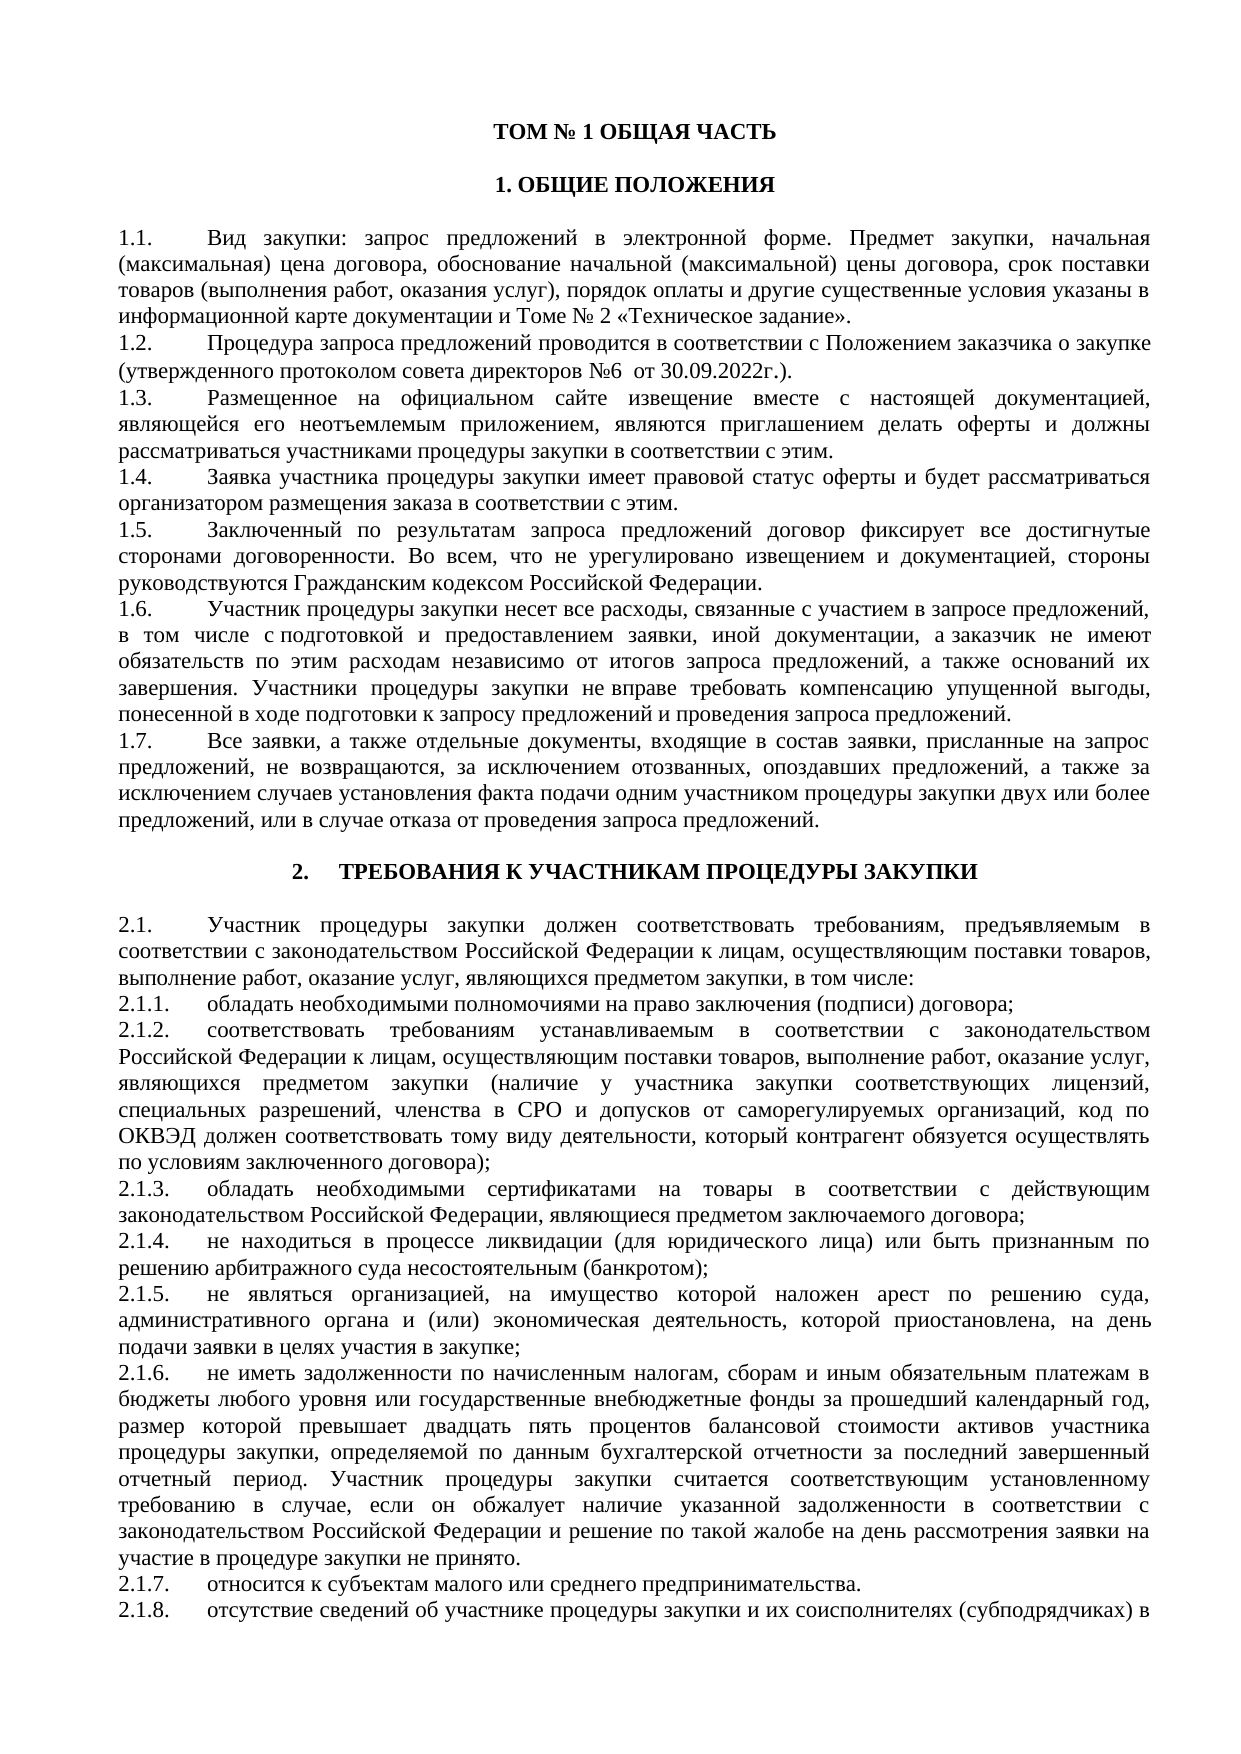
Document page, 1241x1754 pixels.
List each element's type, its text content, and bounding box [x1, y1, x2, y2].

list Все заявки, а также отдельные документы, входящие в состав заявки, присланные на запрос предложений, не возвращаются, за исключением отозванных, опоздавших предложений, а также за исключением случаев установления факта подачи одним участником процедуры закупки двух или более предложений, или в случае отказа от проведения запроса предложений. [118, 727, 1152, 832]
list не являться организацией, на имущество которой наложен арест по решению суда, административного органа и (или) экономическая деятельность, которой приостановлена, на день подачи заявки в целях участия в закупке; [118, 1280, 1152, 1359]
list обладать необходимыми полномочиями на право заключения (подписи) договора; [118, 990, 1152, 1017]
list Размещенное на официальном сайте извещение вместе с настоящей документацией, являющейся его неотъемлемым приложением, являются приглашением делать оферты и должны рассматриваться участниками процедуры закупки в соответствии с этим. [118, 384, 1152, 463]
list Процедура запроса предложений проводится в соответствии с Положением заказчика о закупке (утвержденного протоколом совета директоров №6 от 30.09.2022г.). [118, 329, 1152, 384]
list относится к субъектам малого или среднего предпринимательства. [118, 1570, 1152, 1596]
list не иметь задолженности по начисленным налогам, сборам и иным обязательным платежам в бюджеты любого уровня или государственные внебюджетные фонды за прошедший календарный год, размер которой превышает двадцать пять процентов балансовой стоимости активов участника процедуры закупки, определяемой по данным бухгалтерской отчетности за последний завершенный отчетный период. Участник процедуры закупки считается соответствующим установленному требованию в случае, если он обжалует наличие указанной задолженности в соответствии с законодательством Российской Федерации и решение по такой жалобе на день рассмотрения заявки на участие в процедуре закупки не принято. [118, 1359, 1152, 1570]
list Вид закупки: запрос предложений в электронной форме. Предмет закупки, начальная (максимальная) цена договора, обоснование начальной (максимальной) цены договора, срок поставки товаров (выполнения работ, оказания услуг), порядок оплаты и другие существенные условия указаны в информационной карте документации и Томе № 2 «Техническое задание». [118, 223, 1152, 329]
list Заявка участника процедуры закупки имеет правовой статус оферты и будет рассматриваться организатором размещения заказа в соответствии с этим. [118, 463, 1152, 516]
text ТОМ № 1 ОБЩАЯ ЧАСТЬ [118, 118, 1152, 144]
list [118, 1596, 1152, 1623]
list обладать необходимыми сертификатами на товары в соответствии с действующим законодательством Российской Федерации, являющиеся предметом заключаемого договора; [118, 1175, 1152, 1227]
list соответствовать требованиям устанавливаемым в соответствии с законодательством Российской Федерации к лицам, осуществляющим поставки товаров, выполнение работ, оказание услуг, являющихся предметом закупки (наличие у участника закупки соответствующих лицензий, специальных разрешений, членства в СРО и допусков от саморегулируемых организаций, код по ОКВЭД должен соответствовать тому виду деятельности, который контрагент обязуется осуществлять по условиям заключенного договора); [118, 1017, 1152, 1175]
subtitle 1. ОБЩИЕ ПОЛОЖЕНИЯ [118, 171, 1152, 197]
list не находиться в процессе ликвидации (для юридического лица) или быть признанным по решению арбитражного суда несостоятельным (банкротом); [118, 1227, 1152, 1280]
list Участник процедуры закупки должен соответствовать требованиям, предъявляемым в соответствии с законодательством Российской Федерации к лицам, осуществляющим поставки товаров, выполнение работ, оказание услуг, являющихся предметом закупки, в том числе: [118, 911, 1152, 990]
list Участник процедуры закупки несет все расходы, связанные с участием в запросе предложений, в том числе с подготовкой и предоставлением заявки, иной документации, а заказчик не имеют обязательств по этим расходам независимо от итогов запроса предложений, а также оснований их завершения. Участники процедуры закупки не вправе требовать компенсацию упущенной выгоды, понесенной в ходе подготовки к запросу предложений и проведения запроса предложений. [118, 595, 1152, 727]
list Заключенный по результатам запроса предложений договор фиксирует все достигнутые сторонами договоренности. Во всем, что не урегулировано извещением и документацией, стороны руководствуются Гражданским кодексом Российской Федерации. [118, 516, 1152, 595]
list ТРЕБОВАНИЯ К УЧАСТНИКАМ ПРОЦЕДУРЫ ЗАКУПКИ [118, 858, 1152, 885]
